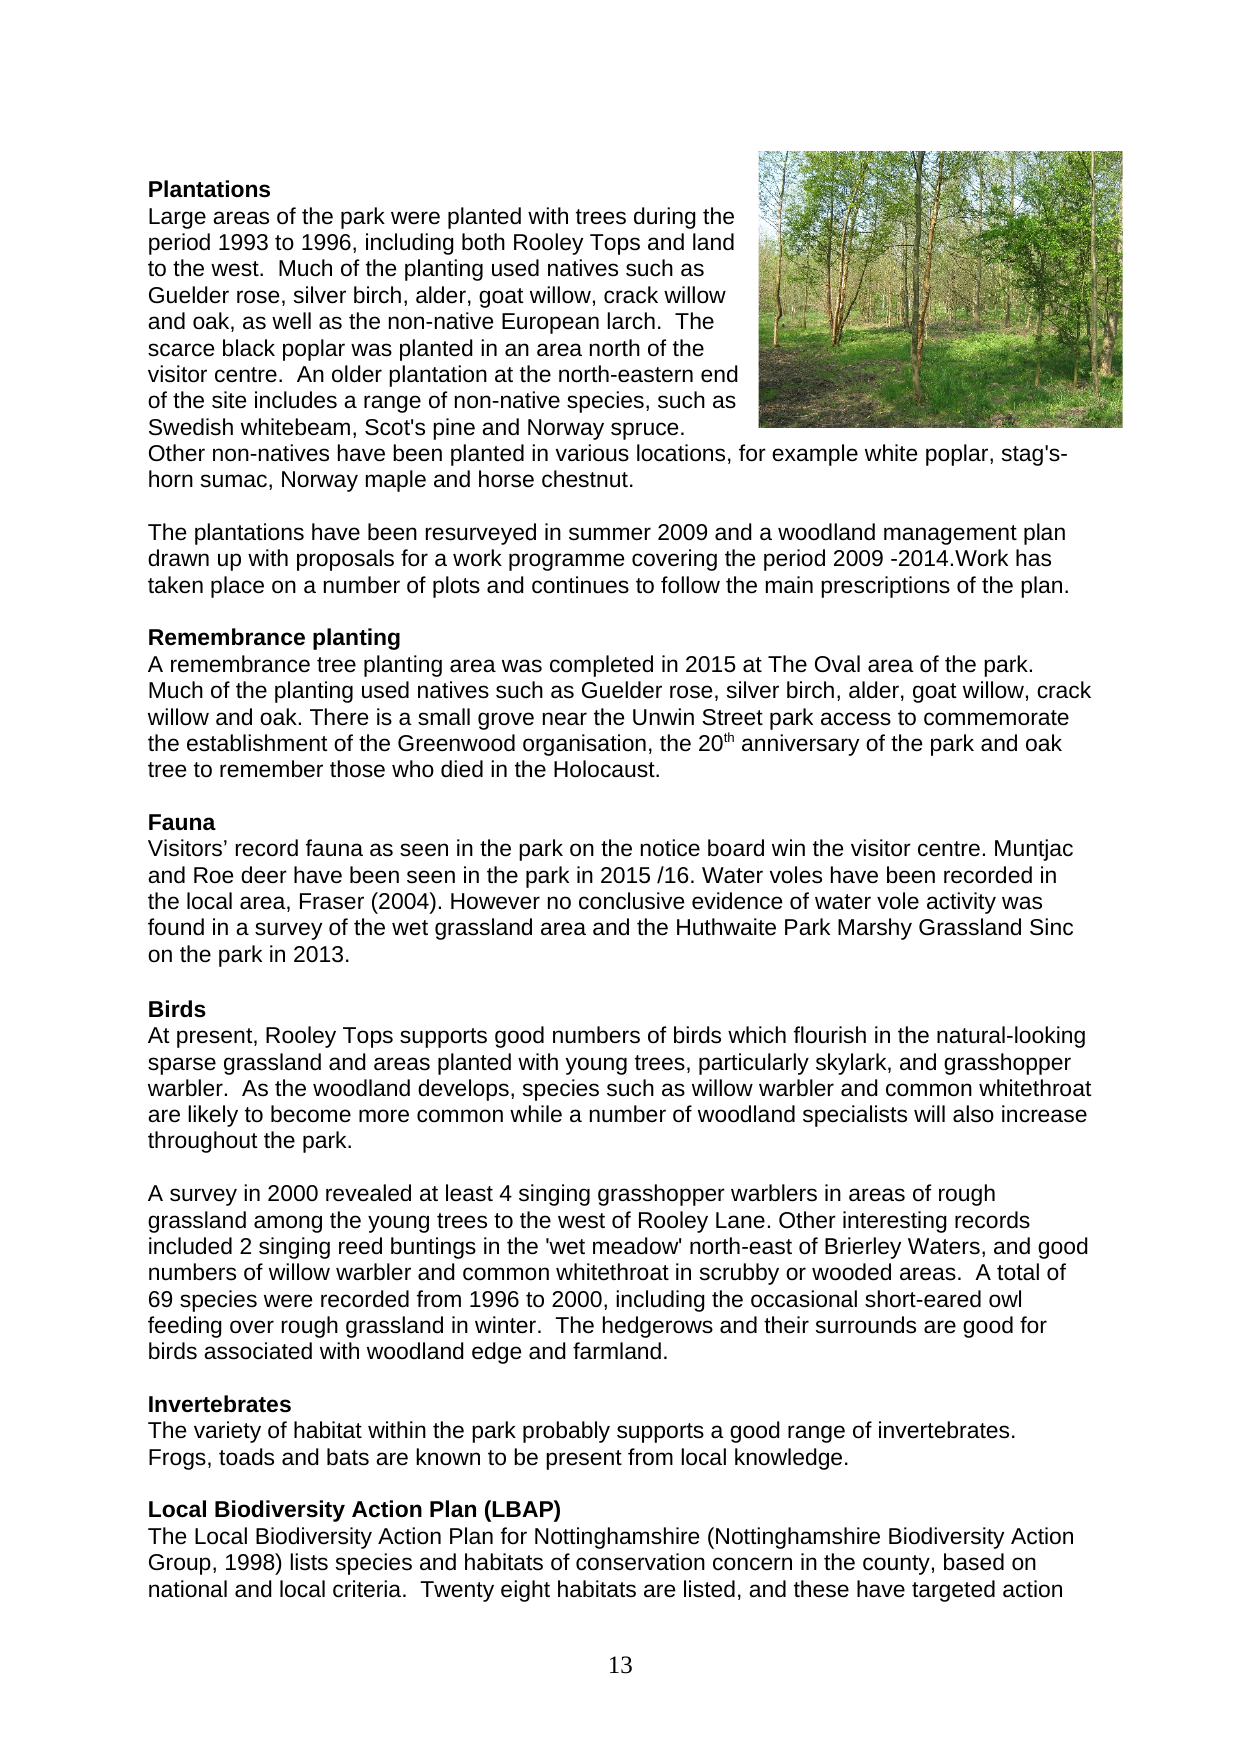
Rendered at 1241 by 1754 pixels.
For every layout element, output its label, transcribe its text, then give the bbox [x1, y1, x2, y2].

subtitle Local Biodiversity Action Plan (LBAP) [148, 1549, 1092, 1576]
picture [757, 204, 1123, 479]
text Visitors’ record fauna as seen in the park on the notice board win the visitor centre. Muntjac and Roe deer have been seen in the park in 2015 /16. Water voles have been recorded in the local area, Fraser (2004). However no conclusive evidence of water vole activity was found in a survey of the wet grassland area and the Huthwaite Park Marshy Grassland Sinc on the park in 2013. [148, 888, 1092, 1020]
text Fauna [148, 862, 1092, 888]
text At present, Rooley Tops supports good numbers of birds which flourish in the natural-looking sparse grassland and areas planted with young trees, particularly skylark, and grasshopper warbler. As the woodland develops, species such as willow warbler and common whitethroat are likely to become more common while a number of woodland specialists will also increase throughout the park. [148, 1075, 1092, 1207]
text Large areas of the park were planted with trees during the period 1993 to 1996, including both Rooley Tops and land to the west. Much of the planting used natives such as Guelder rose, silver birch, alder, goat willow, crack willow and oak, as well as the non-native European larch. The scarce black poplar was planted in an area north of the visitor centre. An older plantation at the north-eastern end of the site includes a range of non-native species, such as Swedish whitebeam, Scot's pine and Norway spruce. Other non-natives have been planted in various locations, for example white poplar, stag's-horn sumac, Norway maple and horse chestnut. [148, 255, 1092, 545]
text Birds [148, 1048, 1092, 1075]
text The plantations have been resurveyed in summer 2009 and a woodland management plan drawn up with proposals for a work programme covering the period 2009 -2014.Work has taken place on a number of plots and continues to follow the main prescriptions of the plan. [148, 572, 1092, 651]
text Invertebrates [148, 1444, 1092, 1470]
text Plantations [148, 229, 757, 255]
text A survey in 2000 revealed at least 4 singing grasshopper warblers in areas of rough grassland among the young trees to the west of Rooley Lane. Other interesting records included 2 singing reed buntings in the 'wet meadow' north-east of Brierley Waters, and good numbers of willow warbler and common whitethroat in scrubby or wooded areas. A total of 69 species were recorded from 1996 to 2000, including the occasional short-eared owl feeding over rough grassland in winter. The hedgerows and their surrounds are good for birds associated with woodland edge and farmland. [148, 1233, 1092, 1417]
text A remembrance tree planting area was completed in 2015 at The Oval area of the park. Much of the planting used natives such as Guelder rose, silver birch, alder, goat willow, crack willow and oak. There is a small grove near the Unwin Street park access to commemorate the establishment of the Greenwood organisation, the 20th anniversary of the park and oak tree to remember those who died in the Holocaust. [148, 703, 1092, 835]
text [148, 150, 1092, 203]
text The variety of habitat within the park probably supports a good range of invertebrates. Frogs, toads and bats are known to be present from local knowledge. [148, 1470, 1092, 1523]
text Remembrance planting [148, 677, 1092, 703]
